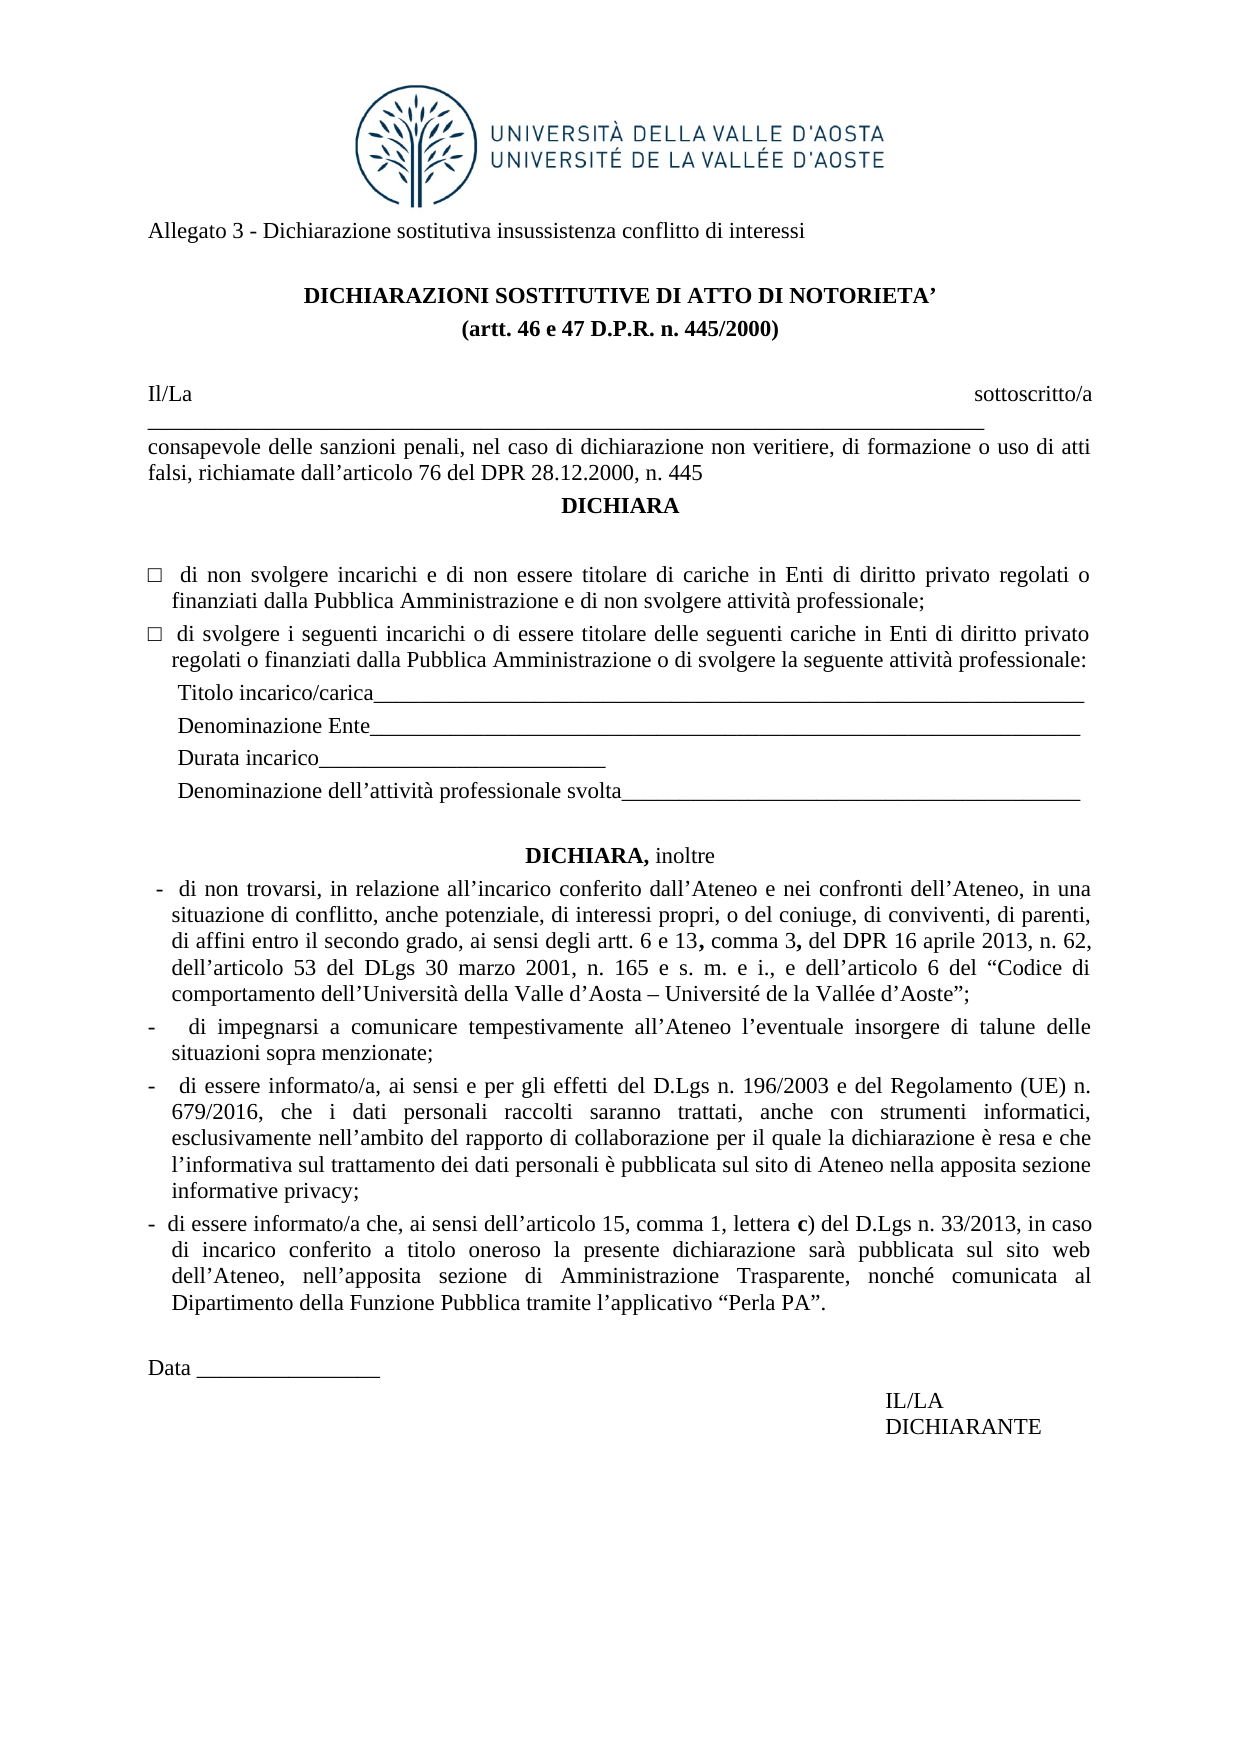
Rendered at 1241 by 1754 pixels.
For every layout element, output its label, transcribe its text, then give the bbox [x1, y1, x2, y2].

text - di non trovarsi, in relazione all’incarico conferito dall’Ateneo e nei confronti dell’Ateneo, in una situazione di conflitto, anche potenziale, di interessi propri, o del coniuge, di conviventi, di parenti, di affini entro il secondo grado, ai sensi degli artt. 6 e 13, comma 3, del DPR 16 aprile 2013, n. 62, dell’articolo 53 del DLgs 30 marzo 2001, n. 165 e s. m. e i., e dell’articolo 6 del “Codice di comportamento dell’Università della Valle d’Aosta – Université de la Vallée d’Aoste”; [148, 875, 1092, 1007]
picture [349, 75, 892, 218]
text □ di svolgere i seguenti incarichi o di essere titolare delle seguenti cariche in Enti di diritto privato regolati o finanziati dalla Pubblica Amministrazione o di svolgere la seguente attività professionale: [148, 620, 1092, 673]
text Allegato 3 - Dichiarazione sostitutiva insussistenza conflitto di interessi [148, 217, 1092, 243]
text Il/La sottoscritto/a _________________________________________________________________________ consapevole delle sanzioni penali, nel caso di dichiarazione non veritiere, di formazione o uso di atti falsi, richiamate dall’articolo 76 del DPR 28.12.2000, n. 445 [148, 380, 1092, 486]
text Titolo incarico/carica______________________________________________________________ [171, 679, 1092, 706]
text IL/LA DICHIARANTE [885, 1387, 1092, 1439]
text DICHIARAZIONI SOSTITUTIVE DI ATTO DI NOTORIETA’ [148, 282, 1092, 309]
text Denominazione Ente______________________________________________________________ [171, 712, 1092, 738]
text Data ________________ [148, 1354, 1092, 1380]
text Durata incarico_________________________ [171, 744, 1092, 771]
text (artt. 46 e 47 D.P.R. n. 445/2000) [148, 315, 1092, 341]
text DICHIARA [148, 492, 1092, 518]
text - di essere informato/a, ai sensi e per gli effetti del D.Lgs n. 196/2003 e del Regolamento (UE) n. 679/2016, che i dati personali raccolti saranno trattati, anche con strumenti informatici, esclusivamente nell’ambito del rapporto di collaborazione per il quale la dichiarazione è resa e che l’informativa sul trattamento dei dati personali è pubblicata sul sito di Ateneo nella apposita sezione informative privacy; [148, 1072, 1092, 1203]
text - di impegnarsi a comunicare tempestivamente all’Ateneo l’eventuale insorgere di talune delle situazioni sopra menzionate; [148, 1013, 1092, 1066]
text Denominazione dell’attività professionale svolta________________________________________ [171, 777, 1092, 803]
text □ di non svolgere incarichi e di non essere titolare di cariche in Enti di diritto privato regolati o finanziati dalla Pubblica Amministrazione e di non svolgere attività professionale; [148, 561, 1092, 614]
text DICHIARA, inoltre [148, 842, 1092, 868]
text - di essere informato/a che, ai sensi dell’articolo 15, comma 1, lettera c) del D.Lgs n. 33/2013, in caso di incarico conferito a titolo oneroso la presente dichiarazione sarà pubblicata sul sito web dell’Ateneo, nell’apposita sezione di Amministrazione Trasparente, nonché comunicata al Dipartimento della Funzione Pubblica tramite l’applicativo “Perla PA”. [148, 1210, 1092, 1315]
